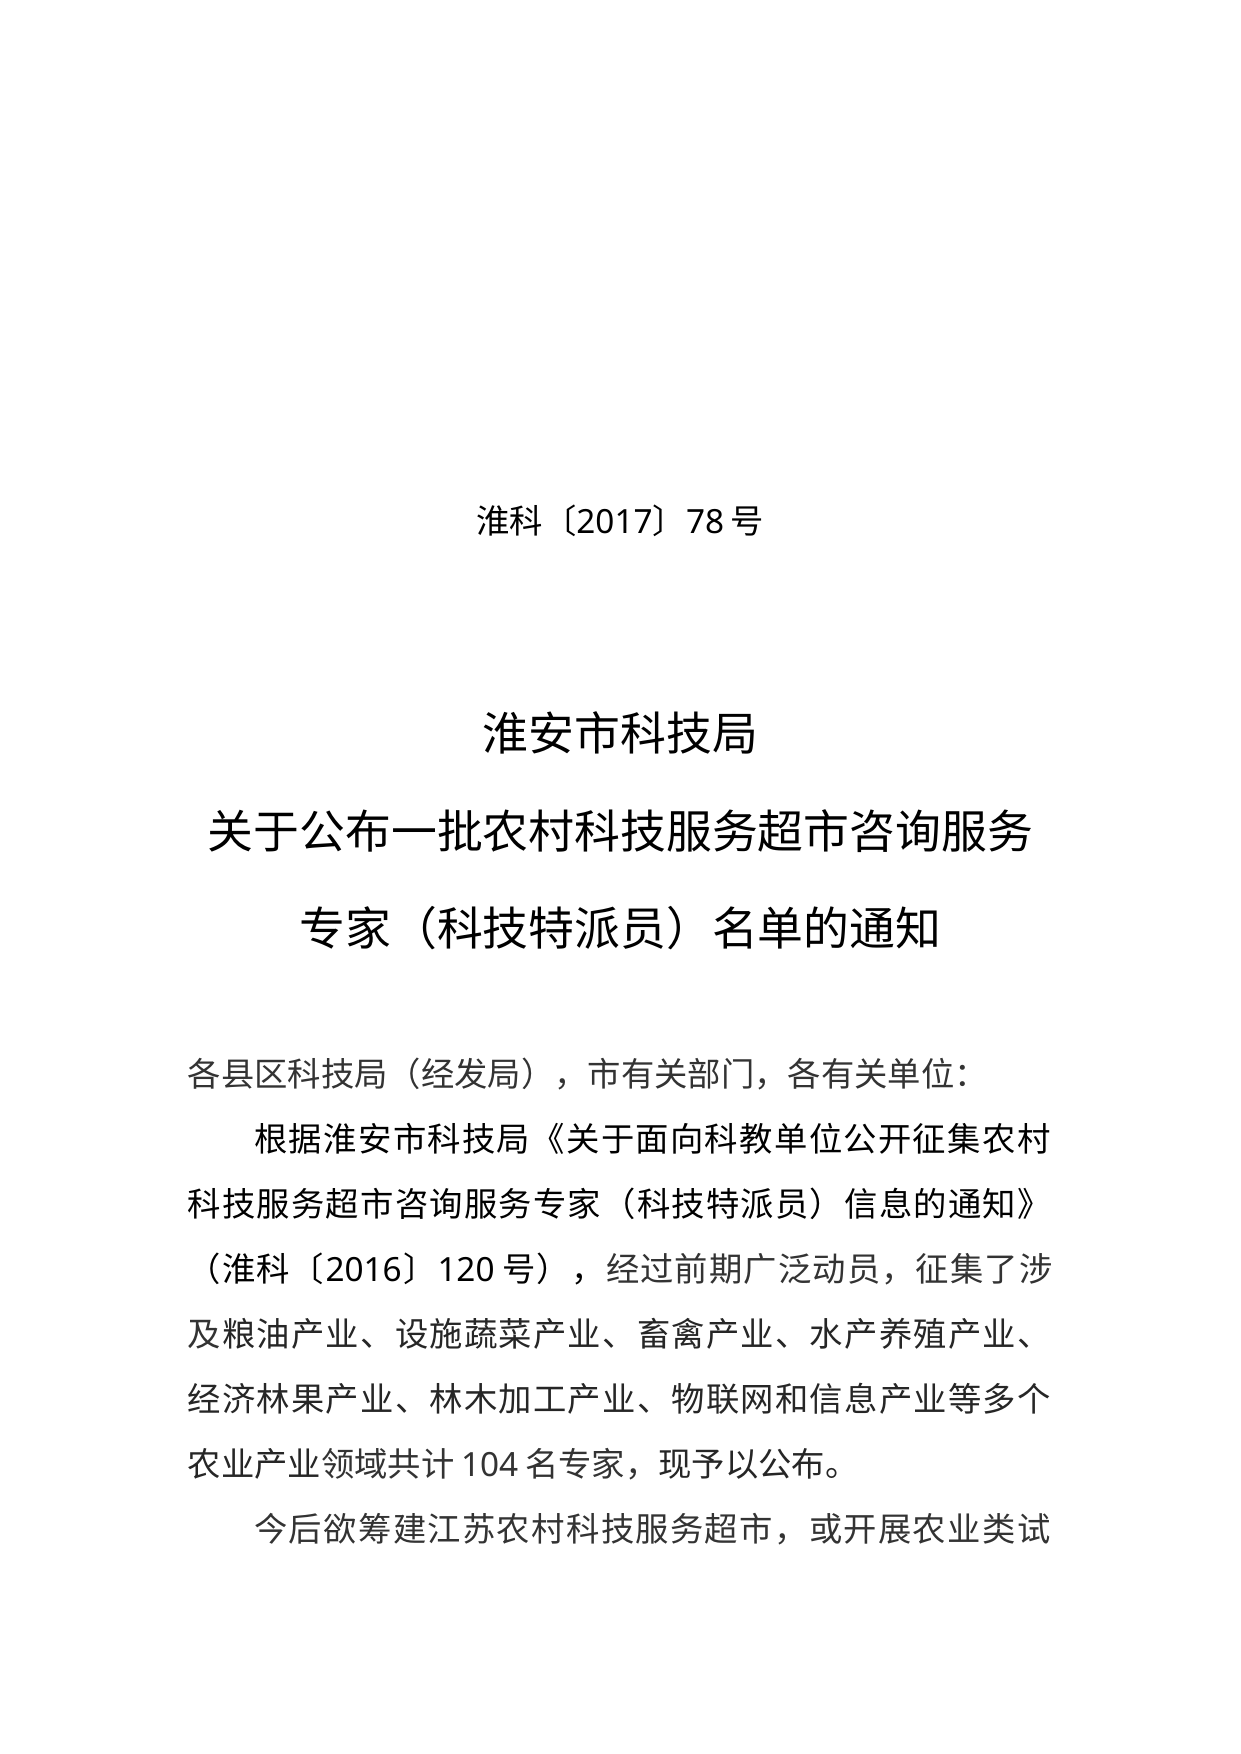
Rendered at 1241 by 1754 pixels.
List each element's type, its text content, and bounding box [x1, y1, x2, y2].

text 淮安市科技局 [187, 682, 1053, 779]
text 淮科〔2017〕78号 [187, 487, 1053, 552]
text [187, 1494, 1053, 1559]
text 各县区科技局（经发局），市有关部门，各有关单位： [187, 1039, 1053, 1104]
text 专家（科技特派员）名单的通知 [187, 877, 1053, 974]
text 关于公布一批农村科技服务超市咨询服务 [187, 779, 1053, 877]
text 根据淮安市科技局《关于面向科教单位公开征集农村科技服务超市咨询服务专家（科技特派员）信息的通知》（淮科〔2016〕120号），经过前期广泛动员，征集了涉及粮油产业、设施蔬菜产业、畜禽产业、水产养殖产业、经济林果产业、林木加工产业、物联网和信息产业等多个农业产业领域共计104名专家，现予以公布。 [187, 1104, 1053, 1494]
